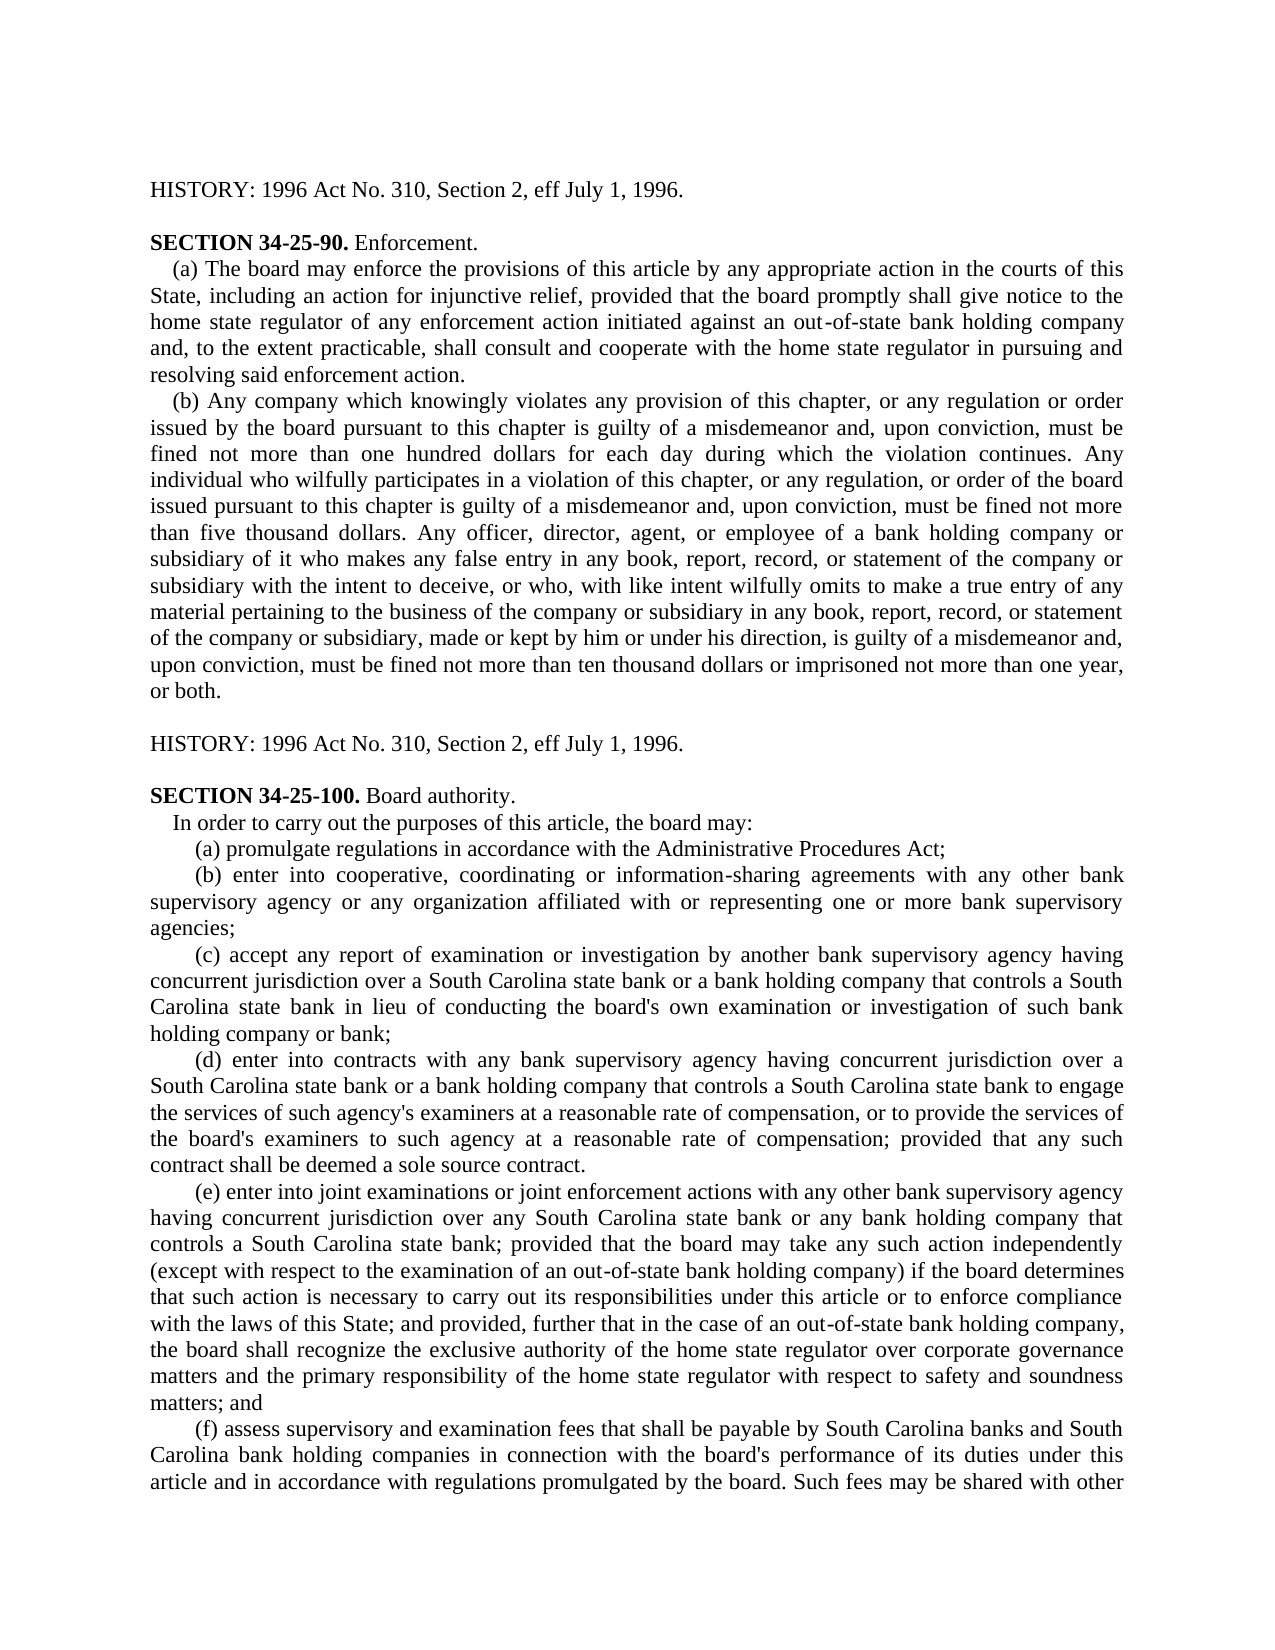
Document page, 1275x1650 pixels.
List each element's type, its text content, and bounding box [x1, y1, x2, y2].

text SECTION 34-25-90. Enforcement. [150, 229, 1125, 255]
text (a) promulgate regulations in accordance with the Administrative Procedures Act; [150, 835, 1125, 862]
text (c) accept any report of examination or investigation by another bank supervisory agency having concurrent jurisdiction over a South Carolina state bank or a bank holding company that controls a South Carolina state bank in lieu of conducting the board's own examination or investigation of such bank holding company or bank; [150, 941, 1125, 1046]
text SECTION 34-25-100. Board authority. [150, 782, 1125, 809]
text HISTORY: 1996 Act No. 310, Section 2, eff July 1, 1996. [150, 730, 1125, 756]
text (b) Any company which knowingly violates any provision of this chapter, or any regulation or order issued by the board pursuant to this chapter is guilty of a misdemeanor and, upon conviction, must be fined not more than one hundred dollars for each day during which the violation continues. Any individual who wilfully participates in a violation of this chapter, or any regulation, or order of the board issued pursuant to this chapter is guilty of a misdemeanor and, upon conviction, must be fined not more than five thousand dollars. Any officer, director, agent, or employee of a bank holding company or subsidiary of it who makes any false entry in any book, report, record, or statement of the company or subsidiary with the intent to deceive, or who, with like intent wilfully omits to make a true entry of any material pertaining to the business of the company or subsidiary in any book, report, record, or statement of the company or subsidiary, made or kept by him or under his direction, is guilty of a misdemeanor and, upon conviction, must be fined not more than ten thousand dollars or imprisoned not more than one year, or both. [150, 387, 1125, 703]
text (d) enter into contracts with any bank supervisory agency having concurrent jurisdiction over a South Carolina state bank or a bank holding company that controls a South Carolina state bank to engage the services of such agency's examiners at a reasonable rate of compensation, or to provide the services of the board's examiners to such agency at a reasonable rate of compensation; provided that any such contract shall be deemed a sole source contract. [150, 1046, 1125, 1178]
text HISTORY: 1996 Act No. 310, Section 2, eff July 1, 1996. [150, 176, 1125, 203]
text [150, 1415, 1125, 1494]
text (e) enter into joint examinations or joint enforcement actions with any other bank supervisory agency having concurrent jurisdiction over any South Carolina state bank or any bank holding company that controls a South Carolina state bank; provided that the board may take any such action independently (except with respect to the examination of an out-of-state bank holding company) if the board determines that such action is necessary to carry out its responsibilities under this article or to enforce compliance with the laws of this State; and provided, further that in the case of an out-of-state bank holding company, the board shall recognize the exclusive authority of the home state regulator over corporate governance matters and the primary responsibility of the home state regulator with respect to safety and soundness matters; and [150, 1178, 1125, 1415]
text (a) The board may enforce the provisions of this article by any appropriate action in the courts of this State, including an action for injunctive relief, provided that the board promptly shall give notice to the home state regulator of any enforcement action initiated against an out-of-state bank holding company and, to the extent practicable, shall consult and cooperate with the home state regulator in pursuing and resolving said enforcement action. [150, 255, 1125, 387]
text In order to carry out the purposes of this article, the board may: [150, 809, 1125, 835]
text (b) enter into cooperative, coordinating or information-sharing agreements with any other bank supervisory agency or any organization affiliated with or representing one or more bank supervisory agencies; [150, 862, 1125, 941]
